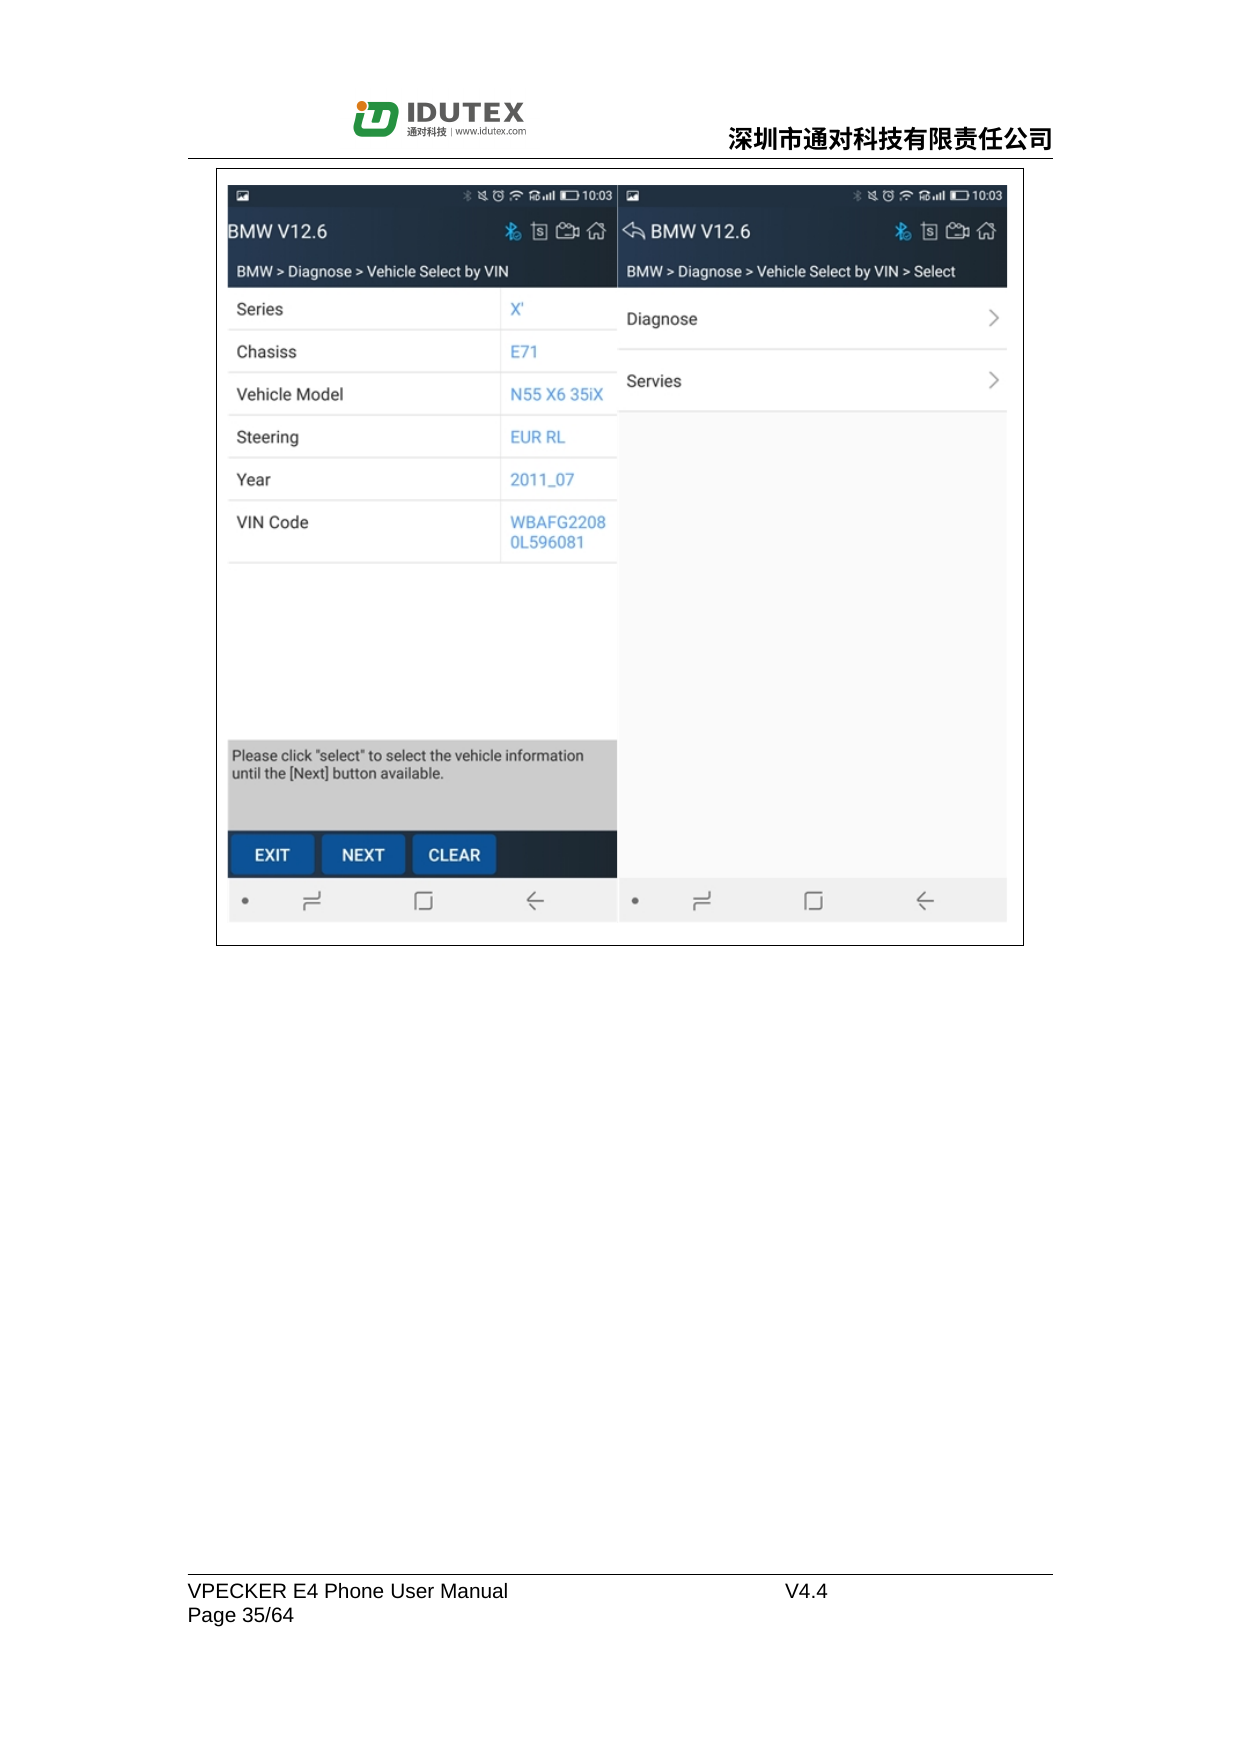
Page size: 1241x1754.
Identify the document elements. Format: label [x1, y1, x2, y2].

picture [227, 185, 1008, 923]
picture [340, 88, 541, 149]
table_cell [217, 169, 1023, 944]
